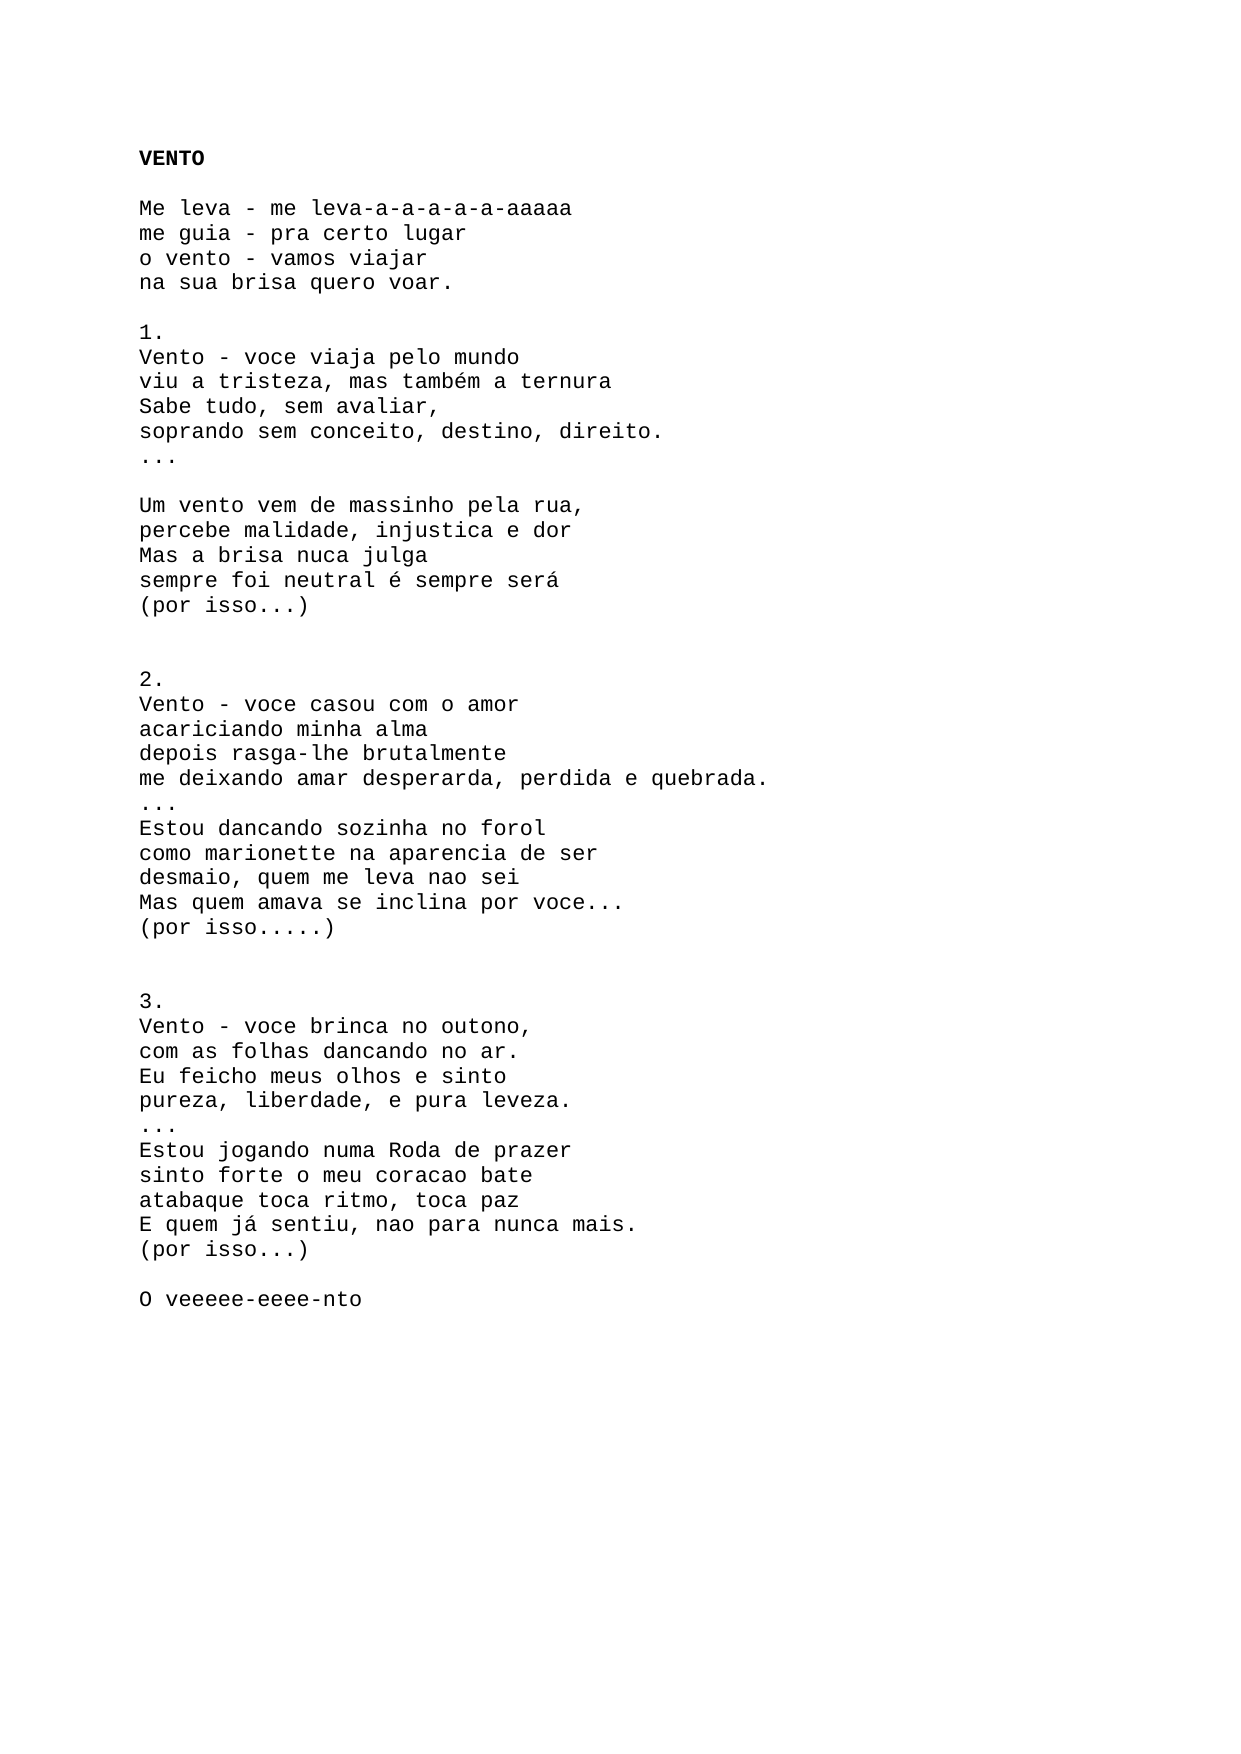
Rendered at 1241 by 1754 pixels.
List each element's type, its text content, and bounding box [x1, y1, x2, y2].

text Um vento vem de massinho pela rua, [139, 495, 1101, 519]
text 3. [139, 991, 1101, 1015]
text E quem já sentiu, nao para nunca mais. [139, 1214, 1101, 1238]
text na sua brisa quero voar. [139, 272, 1101, 296]
text (por isso...) [139, 594, 1101, 619]
text 1. [139, 321, 1101, 346]
text sempre foi neutral é sempre será [139, 569, 1101, 594]
text depois rasga-lhe brutalmente [139, 743, 1101, 767]
text viu a tristeza, mas também a ternura [139, 371, 1101, 396]
text Eu feicho meus olhos e sinto [139, 1065, 1101, 1090]
text Estou dancando sozinha no forol [139, 817, 1101, 842]
text como marionette na aparencia de ser [139, 842, 1101, 867]
text ... [139, 445, 1101, 470]
text com as folhas dancando no ar. [139, 1040, 1101, 1065]
text O veeeee-eeee-nto [139, 1288, 1101, 1313]
text soprando sem conceito, destino, direito. [139, 420, 1101, 445]
text me guia - pra certo lugar [139, 222, 1101, 247]
text 2. [139, 668, 1101, 693]
text percebe malidade, injustica e dor [139, 519, 1101, 544]
text Vento - voce brinca no outono, [139, 1015, 1101, 1040]
text VENTO [139, 148, 1101, 172]
text pureza, liberdade, e pura leveza. [139, 1090, 1101, 1114]
text me deixando amar desperarda, perdida e quebrada. [139, 767, 1101, 792]
text Sabe tudo, sem avaliar, [139, 396, 1101, 420]
text o vento - vamos viajar [139, 247, 1101, 272]
text (por isso.....) [139, 916, 1101, 941]
text atabaque toca ritmo, toca paz [139, 1189, 1101, 1214]
text (por isso...) [139, 1238, 1101, 1263]
text Vento - voce casou com o amor [139, 693, 1101, 718]
text Me leva - me leva-a-a-a-a-a-aaaaa [139, 197, 1101, 222]
text Estou jogando numa Roda de prazer [139, 1139, 1101, 1164]
text acariciando minha alma [139, 718, 1101, 743]
text Mas quem amava se inclina por voce... [139, 891, 1101, 916]
text ... [139, 792, 1101, 817]
text Vento - voce viaja pelo mundo [139, 346, 1101, 371]
text ... [139, 1114, 1101, 1139]
text Mas a brisa nuca julga [139, 544, 1101, 569]
text sinto forte o meu coracao bate [139, 1164, 1101, 1189]
text desmaio, quem me leva nao sei [139, 867, 1101, 891]
